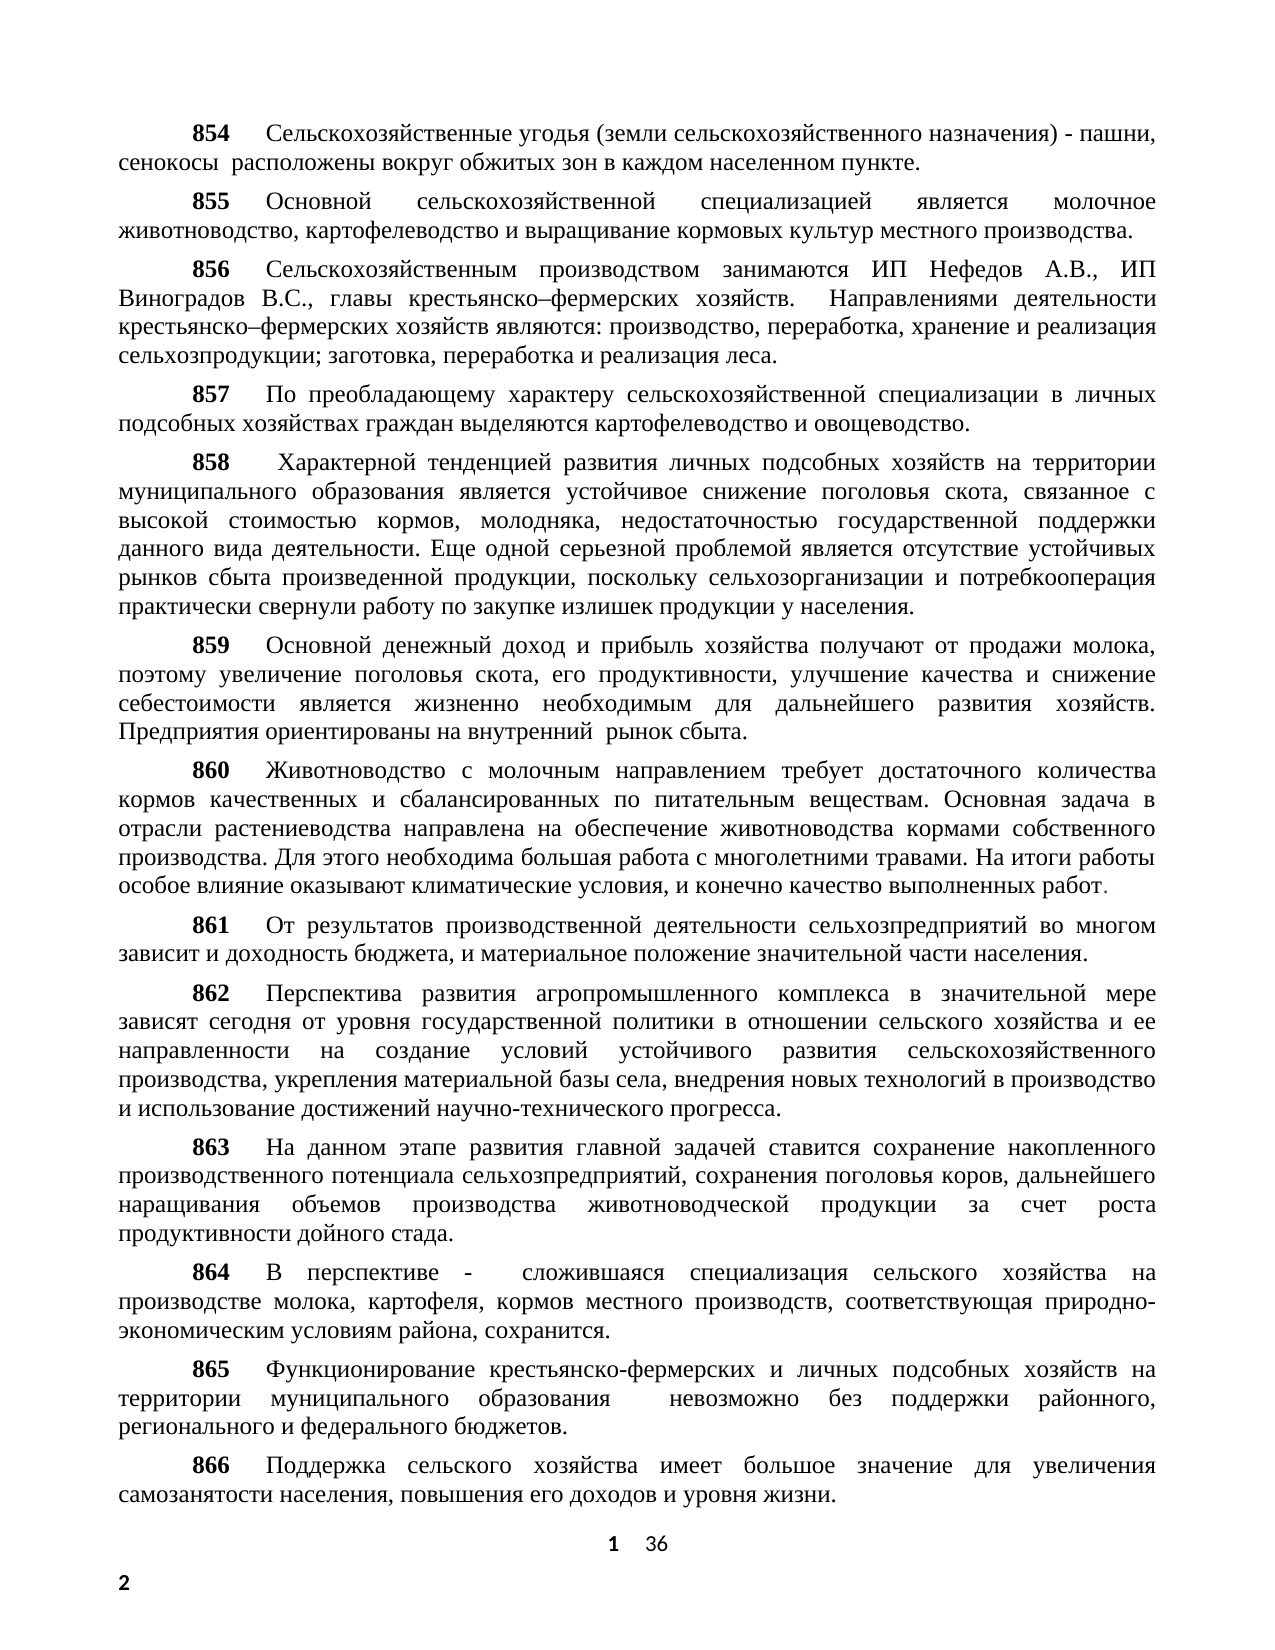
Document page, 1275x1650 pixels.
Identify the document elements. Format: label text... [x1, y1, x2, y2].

text По преобладающему характеру сельскохозяйственной специализации в личных подсобных хозяйствах граждан выделяются картофелеводство и овощеводство. [118, 379, 1157, 437]
text Животноводство с молочным направлением требует достаточного количества кормов качественных и сбалансированных по питательным веществам. Основная задача в отрасли растениеводства направлена на обеспечение животноводства кормами собственного производства. Для этого необходима большая работа с многолетними травами. На итоги работы особое влияние оказывают климатические условия, и конечно качество выполненных работ. [118, 756, 1157, 899]
text Функционирование крестьянско-фермерских и личных подсобных хозяйств на территории муниципального образования невозможно без поддержки районного, регионального и федерального бюджетов. [118, 1354, 1157, 1440]
text Сельскохозяйственным производством занимаются ИП Нефедов А.В., ИП Виноградов В.С., главы крестьянско–фермерских хозяйств. Направлениями деятельности крестьянско–фермерских хозяйств являются: производство, переработка, хранение и реализация сельхозпродукции; заготовка, переработка и реализация леса. [118, 254, 1157, 369]
text Основной денежный доход и прибыль хозяйства получают от продажи молока, поэтому увеличение поголовья скота, его продуктивности, улучшение качества и снижение себестоимости является жизненно необходимым для дальнейшего развития хозяйств. Предприятия ориентированы на внутренний рынок сбыта. [118, 630, 1157, 745]
text Основной сельскохозяйственной специализацией является молочное животноводство, картофелеводство и выращивание кормовых культур местного производства. [118, 186, 1157, 243]
text Перспектива развития агропромышленного комплекса в значительной мере зависят сегодня от уровня государственной политики в отношении сельского хозяйства и ее направленности на создание условий устойчивого развития сельскохозяйственного производства, укрепления материальной базы села, внедрения новых технологий в производство и использование достижений научно-технического прогресса. [118, 978, 1157, 1121]
text От результатов производственной деятельности сельхозпредприятий во многом зависит и доходность бюджета, и материальное положение значительной части населения. [118, 910, 1157, 967]
text Характерной тенденцией развития личных подсобных хозяйств на территории муниципального образования является устойчивое снижение поголовья скота, связанное с высокой стоимостью кормов, молодняка, недостаточностью государственной поддержки данного вида деятельности. Еще одной серьезной проблемой является отсутствие устойчивых рынков сбыта произведенной продукции, поскольку сельхозорганизации и потребкооперация практически свернули работу по закупке излишек продукции у населения. [118, 447, 1157, 620]
text Поддержка сельского хозяйства имеет большое значение для увеличения самозанятости населения, повышения его доходов и уровня жизни. [118, 1451, 1157, 1508]
text Сельскохозяйственные угодья (земли сельскохозяйственного назначения) - пашни, сенокосы расположены вокруг обжитых зон в каждом населенном пункте. [118, 118, 1157, 176]
text На данном этапе развития главной задачей ставится сохранение накопленного производственного потенциала сельхозпредприятий, сохранения поголовья коров, дальнейшего наращивания объемов производства животноводческой продукции за счет роста продуктивности дойного стада. [118, 1132, 1157, 1247]
text В перспективе - сложившаяся специализация сельского хозяйства на производстве молока, картофеля, кормов местного производств, соответствующая природно-экономическим условиям района, сохранится. [118, 1257, 1157, 1343]
